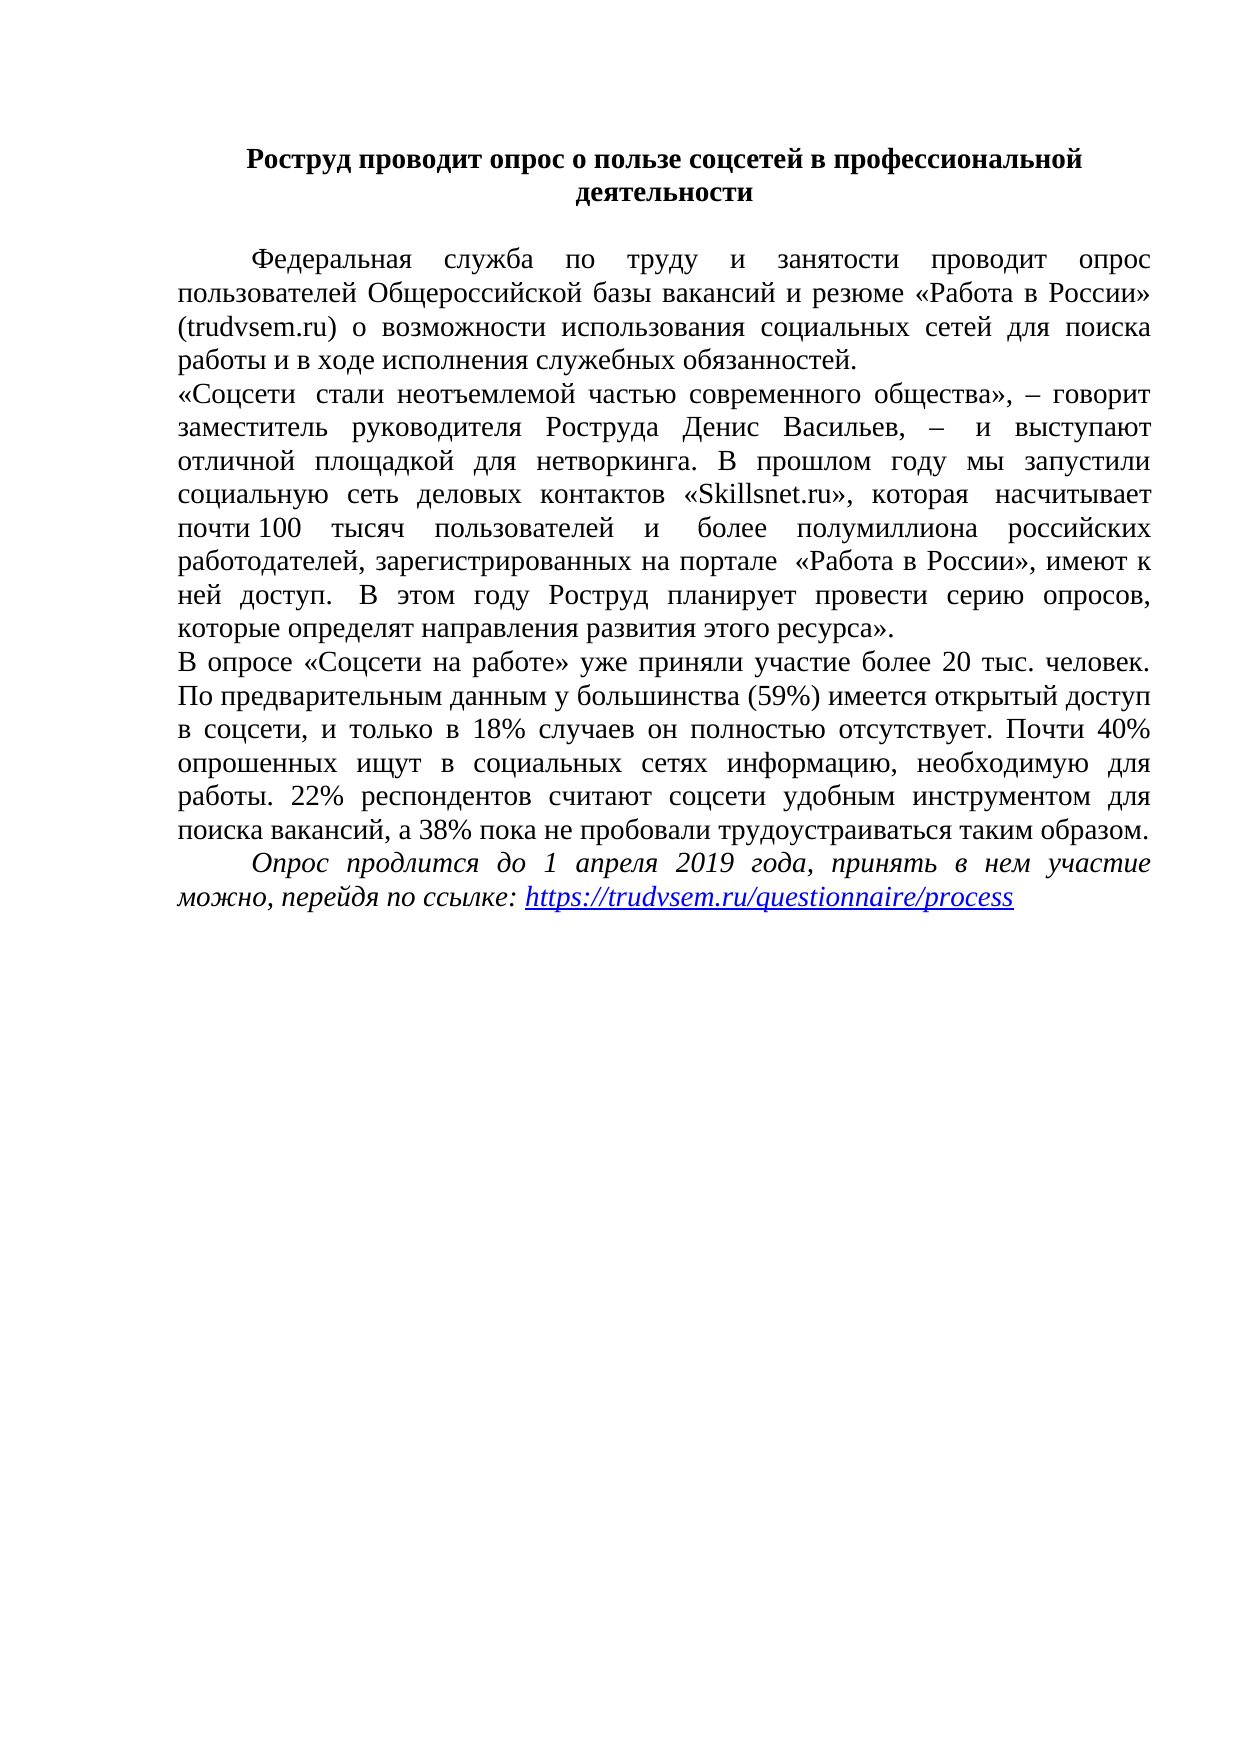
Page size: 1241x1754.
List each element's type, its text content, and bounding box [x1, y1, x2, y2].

text В опросе «Соцсети на работе» уже приняли участие более 20 тыс. человек. По предварительным данным у большинства (59%) имеется открытый доступ в соцсети, и только в 18% случаев он полностью отсутствует. Почти 40% опрошенных ищут в социальных сетях информацию, необходимую для работы. 22% респондентов считают соцсети удобным инструментом для поиска вакансий, а 38% пока не пробовали трудоустраиваться таким образом. [177, 644, 1152, 845]
text Опрос продлится до 1 апреля 2019 года, принять в нем участие можно, перейдя по ссылке: https://trudvsem.ru/questionnaire/process [177, 845, 1152, 912]
text Федеральная служба по труду и занятости проводит опрос пользователей Общероссийской базы вакансий и резюме «Работа в России» (trudvsem.ru) о возможности использования социальных сетей для поиска работы и в ходе исполнения служебных обязанностей. [177, 242, 1152, 376]
text «Cоцсети стали неотъемлемой частью современного общества», – говорит заместитель руководителя Роструда Денис Васильев, – и выступают отличной площадкой для нетворкинга. В прошлом году мы запустили социальную сеть деловых контактов «Skillsnet.ru», которая насчитывает почти 100 тысяч пользователей и более полумиллиона российских работодателей, зарегистрированных на портале «Работа в России», имеют к ней доступ. В этом году Роструд планирует провести серию опросов, которые определят направления развития этого ресурса». [177, 376, 1152, 644]
text Роструд проводит опрос о пользе соцсетей в профессиональной деятельности [177, 141, 1152, 208]
